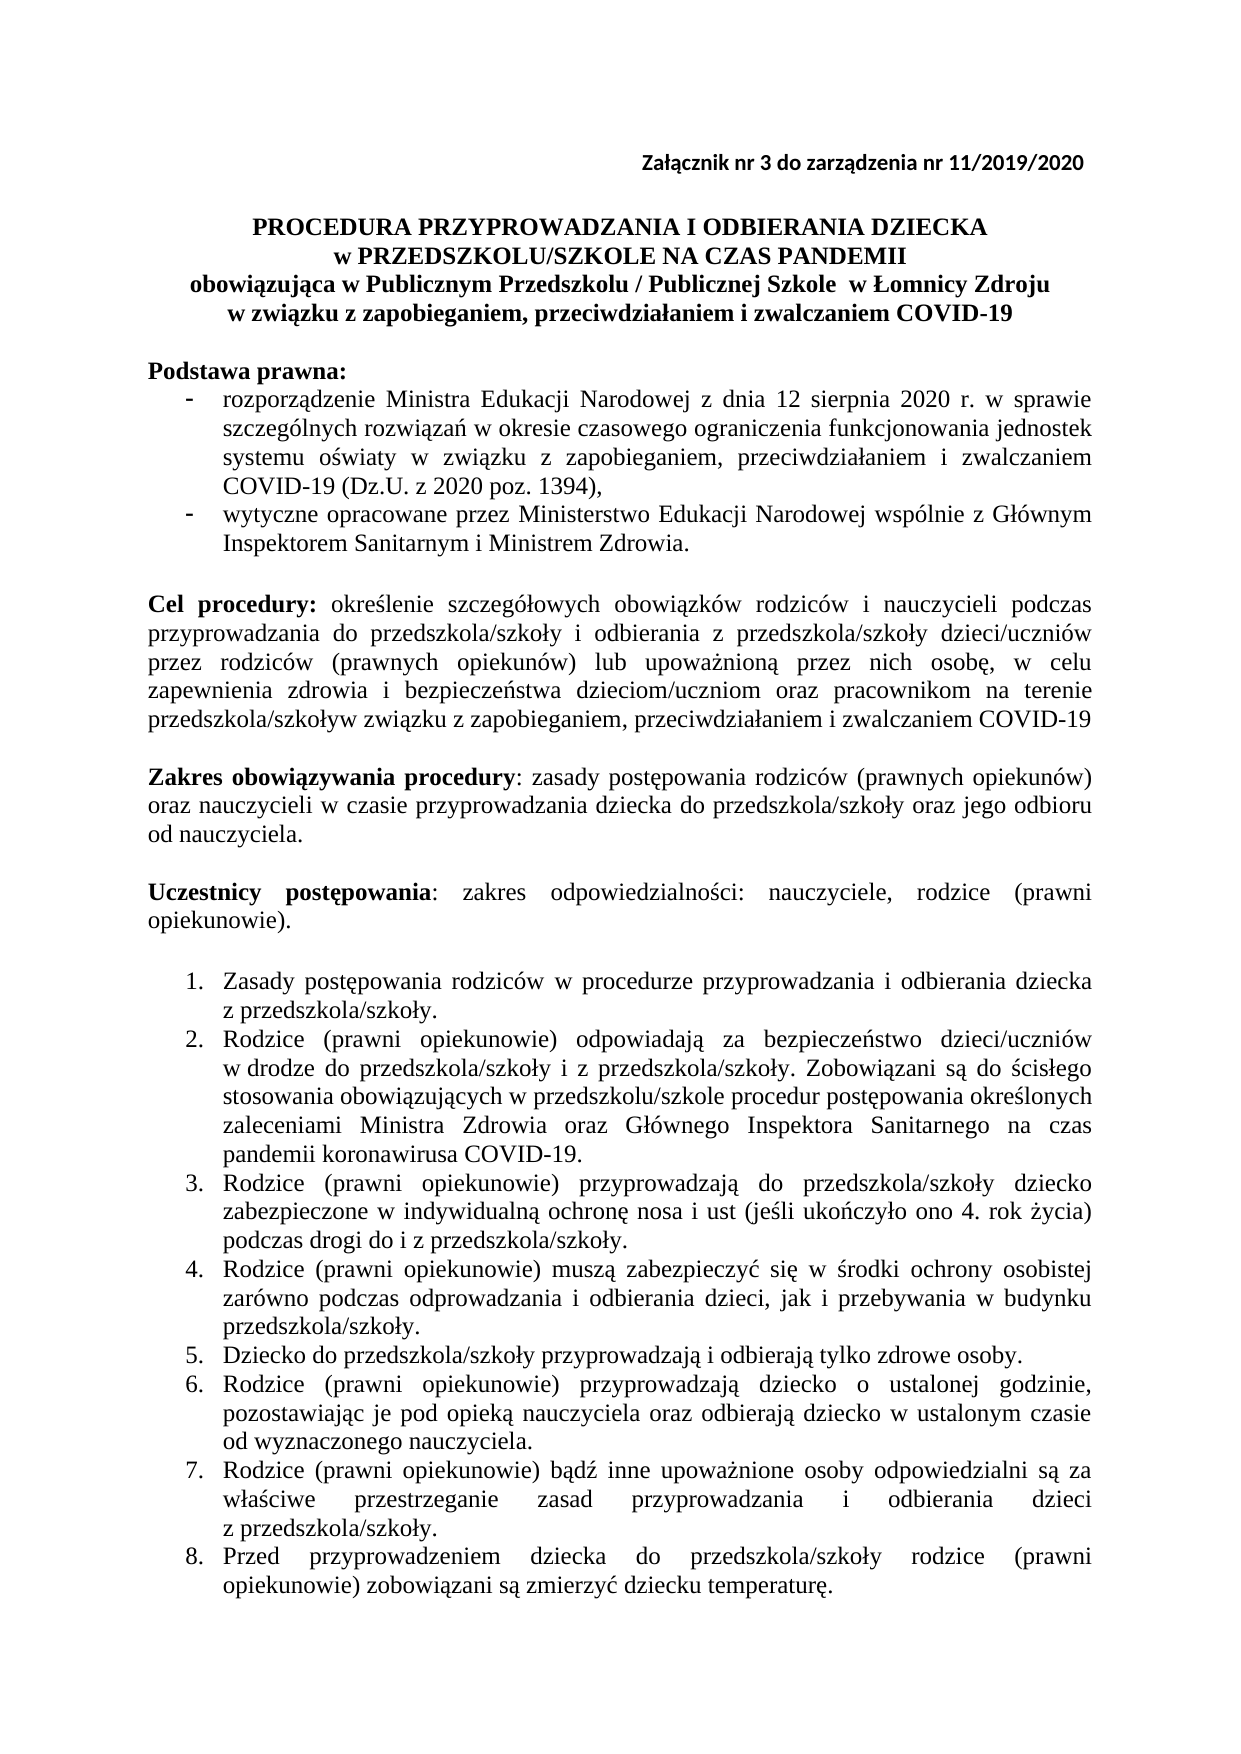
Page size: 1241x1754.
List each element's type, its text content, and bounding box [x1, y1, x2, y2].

list Rodzice (prawni opiekunowie) bądź inne upoważnione osoby odpowiedzialni są za właściwe przestrzeganie zasad przyprowadzania i odbierania dzieci z przedszkola/szkoły. [185, 1455, 1093, 1541]
list Zasady postępowania rodziców w procedurze przyprowadzania i odbierania dziecka z przedszkola/szkoły. [185, 966, 1093, 1024]
list Przed przyprowadzeniem dziecka do przedszkola/szkoły rodzice (prawni opiekunowie) zobowiązani są zmierzyć dziecku temperaturę. [185, 1541, 1093, 1599]
text Zakres obowiązywania procedury: zasady postępowania rodziców (prawnych opiekunów) oraz nauczycieli w czasie przyprowadzania dziecka do przedszkola/szkoły oraz jego odbioru od nauczyciela. [148, 762, 1093, 848]
text Cel procedury: określenie szczegółowych obowiązków rodziców i nauczycieli podczas przyprowadzania do przedszkola/szkoły i odbierania z przedszkola/szkoły dzieci/uczniów przez rodziców (prawnych opiekunów) lub upoważnioną przez nich osobę, w celu zapewnienia zdrowia i bezpieczeństwa dzieciom/uczniom oraz pracownikom na terenie przedszkola/szkoływ związku z zapobieganiem, przeciwdziałaniem i zwalczaniem COVID-19 [148, 589, 1093, 733]
list Rodzice (prawni opiekunowie) przyprowadzają do przedszkola/szkoły dziecko zabezpieczone w indywidualną ochronę nosa i ust (jeśli ukończyło ono 4. rok życia) podczas drogi do i z przedszkola/szkoły. [185, 1168, 1093, 1254]
text Załącznik nr 3 do zarządzenia nr 11/2019/2020 [148, 148, 1093, 176]
list Rodzice (prawni opiekunowie) odpowiadają za bezpieczeństwo dzieci/uczniów w drodze do przedszkola/szkoły i z przedszkola/szkoły. Zobowiązani są do ścisłego stosowania obowiązujących w przedszkolu/szkole procedur postępowania określonych zaleceniami Ministra Zdrowia oraz Głównego Inspektora Sanitarnego na czas pandemii koronawirusa COVID-19. [185, 1024, 1093, 1168]
list Rodzice (prawni opiekunowie) przyprowadzają dziecko o ustalonej godzinie, pozostawiając je pod opieką nauczyciela oraz odbierają dziecko w ustalonym czasie od wyznaczonego nauczyciela. [185, 1369, 1093, 1455]
text obowiązująca w Publicznym Przedszkolu / Publicznej Szkole w Łomnicy Zdroju [148, 269, 1093, 298]
text w PRZEDSZKOLU/SZKOLE NA CZAS PANDEMII [148, 241, 1093, 269]
text PROCEDURA PRZYPROWADZANIA I ODBIERANIA DZIECKA [148, 212, 1093, 241]
list Rodzice (prawni opiekunowie) muszą zabezpieczyć się w środki ochrony osobistej zarówno podczas odprowadzania i odbierania dzieci, jak i przebywania w budynku przedszkola/szkoły. [185, 1254, 1093, 1340]
text w związku z zapobieganiem, przeciwdziałaniem i zwalczaniem COVID-19 [148, 298, 1093, 327]
list Dziecko do przedszkola/szkoły przyprowadzają i odbierają tylko zdrowe osoby. [185, 1340, 1093, 1369]
text Uczestnicy postępowania: zakres odpowiedzialności: nauczyciele, rodzice (prawni opiekunowie). [148, 877, 1093, 934]
text Podstawa prawna: [148, 356, 1093, 384]
list rozporządzenie Ministra Edukacji Narodowej z dnia 12 sierpnia 2020 r. w sprawie szczególnych rozwiązań w okresie czasowego ograniczenia funkcjonowania jednostek systemu oświaty w związku z zapobieganiem, przeciwdziałaniem i zwalczaniem COVID-19 (Dz.U. z 2020 poz. 1394), [185, 384, 1093, 499]
list wytyczne opracowane przez Ministerstwo Edukacji Narodowej wspólnie z Głównym Inspektorem Sanitarnym i Ministrem Zdrowia. [185, 499, 1093, 557]
